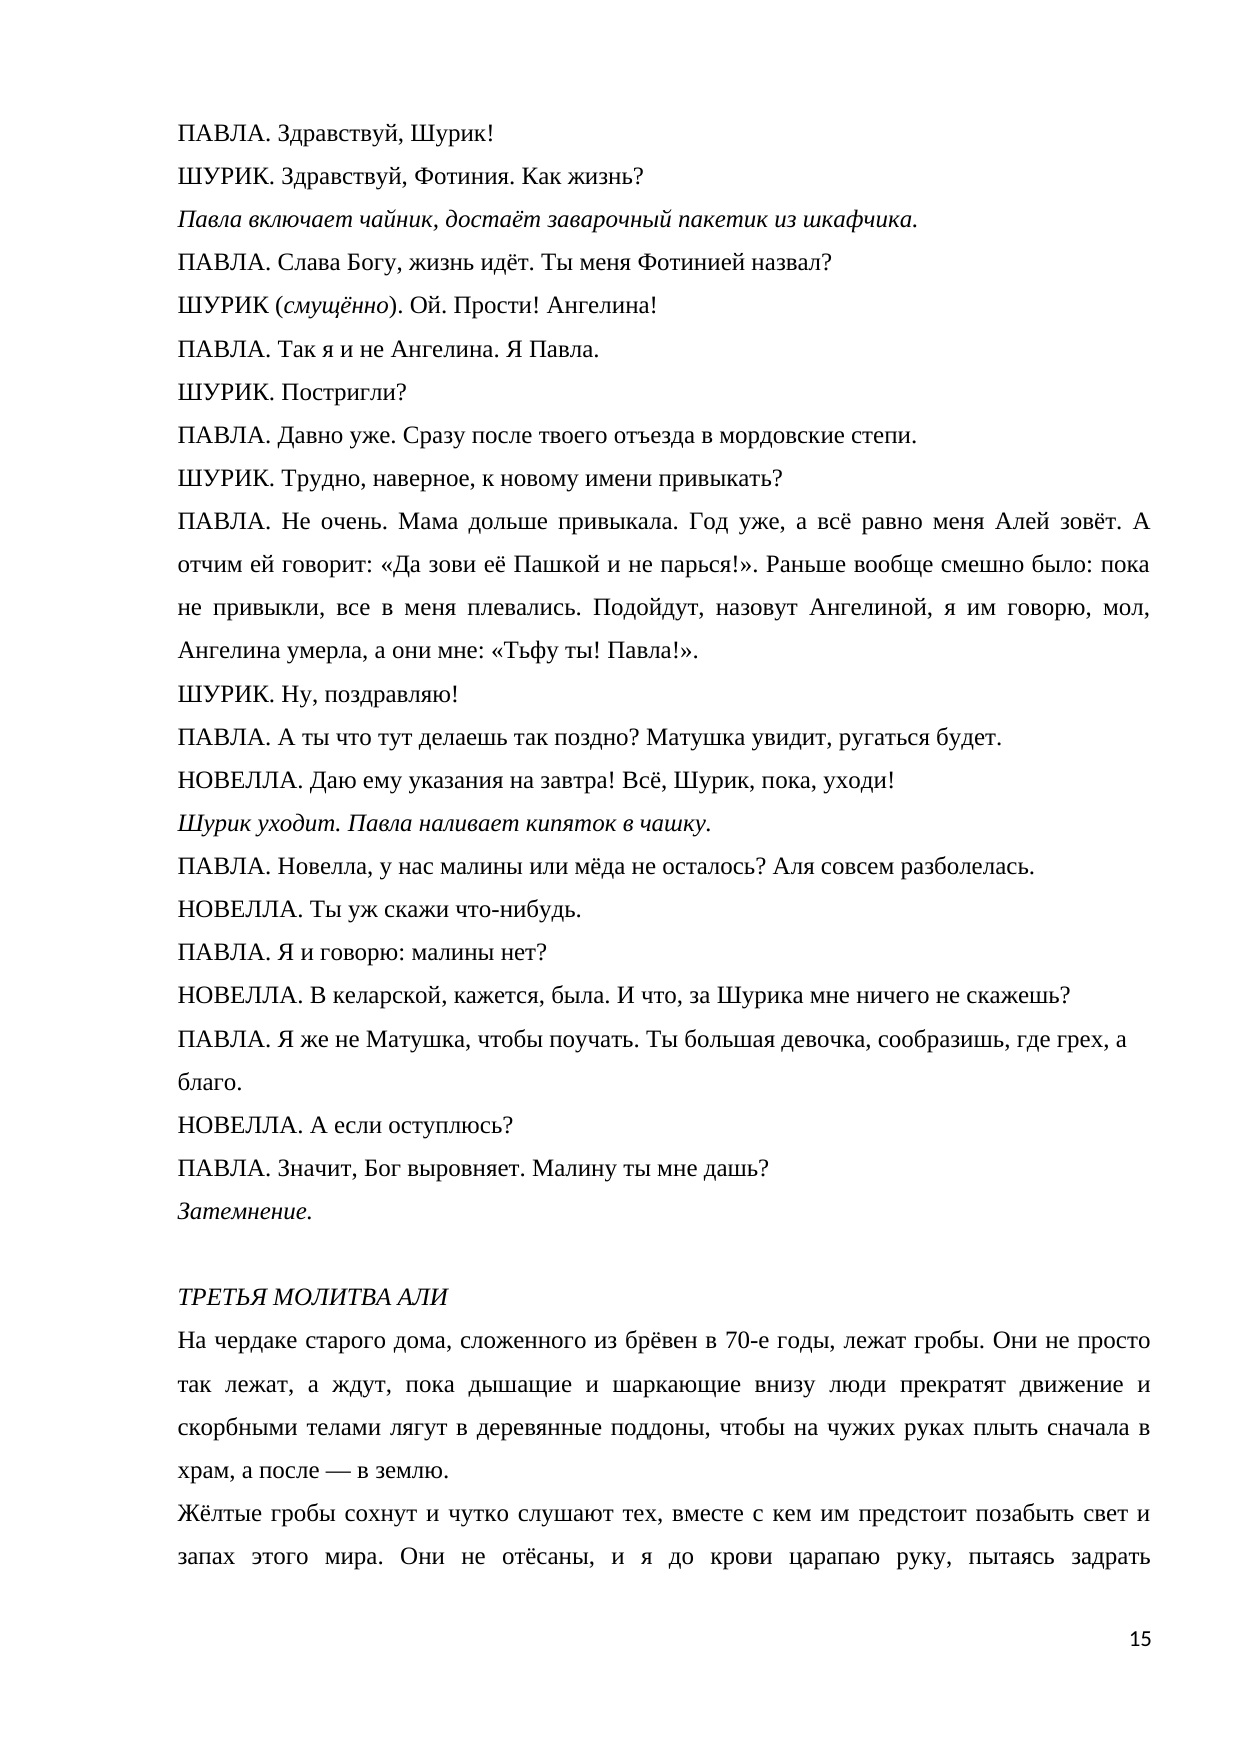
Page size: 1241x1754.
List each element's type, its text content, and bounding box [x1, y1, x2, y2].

text ПАВЛА. Я и говорю: малины нет? [177, 937, 1152, 966]
text ШУРИК. Постригли? [177, 377, 1152, 406]
text Затемнение. [177, 1196, 1152, 1225]
text ПАВЛА. Здравствуй, Шурик! [177, 118, 1152, 147]
text ПАВЛА. Не очень. Мама дольше привыкала. Год уже, а всё равно меня Алей зовёт. А отчим ей говорит: «Да зови её Пашкой и не парься!». Раньше вообще смешно было: пока не привыкли, все в меня плевались. Подойдут, назовут Ангелиной, я им говорю, мол, Ангелина умерла, а они мне: «Тьфу ты! Павла!». [177, 506, 1152, 664]
text НОВЕЛЛА. А если оступлюсь? [177, 1110, 1152, 1139]
text Павла включает чайник, достаёт заварочный пакетик из шкафчика. [177, 204, 1152, 233]
text ШУРИК. Трудно, наверное, к новому имени привыкать? [177, 463, 1152, 492]
text ПАВЛА. Новелла, у нас малины или мёда не осталось? Аля совсем разболелась. [177, 851, 1152, 880]
text ШУРИК. Здравствуй, Фотиния. Как жизнь? [177, 161, 1152, 190]
text ШУРИК (смущённо). Ой. Прости! Ангелина! [177, 291, 1152, 319]
text ПАВЛА. Значит, Бог выровняет. Малину ты мне дашь? [177, 1153, 1152, 1182]
text ПАВЛА. Так я и не Ангелина. Я Павла. [177, 334, 1152, 362]
text ПАВЛА. Я же не Матушка, чтобы поучать. Ты большая девочка, сообразишь, где грех, а благо. [177, 1024, 1152, 1096]
text ШУРИК. Ну, поздравляю! [177, 679, 1152, 707]
text НОВЕЛЛА. Даю ему указания на завтра! Всё, Шурик, пока, уходи! [177, 765, 1152, 794]
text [177, 1498, 1152, 1570]
text ПАВЛА. Слава Богу, жизнь идёт. Ты меня Фотинией назвал? [177, 247, 1152, 276]
text Шурик уходит. Павла наливает кипяток в чашку. [177, 808, 1152, 837]
text НОВЕЛЛА. Ты уж скажи что-нибудь. [177, 894, 1152, 923]
text На чердаке старого дома, сложенного из брёвен в 70-е годы, лежат гробы. Они не просто так лежат, а ждут, пока дышащие и шаркающие внизу люди прекратят движение и скорбными телами лягут в деревянные поддоны, чтобы на чужих руках плыть сначала в храм, а после ― в землю. [177, 1326, 1152, 1484]
text ТРЕТЬЯ МОЛИТВА АЛИ [177, 1282, 1152, 1311]
text ПАВЛА. Давно уже. Сразу после твоего отъезда в мордовские степи. [177, 420, 1152, 449]
text ПАВЛА. А ты что тут делаешь так поздно? Матушка увидит, ругаться будет. [177, 722, 1152, 751]
text НОВЕЛЛА. В келарской, кажется, была. И что, за Шурика мне ничего не скажешь? [177, 981, 1152, 1009]
